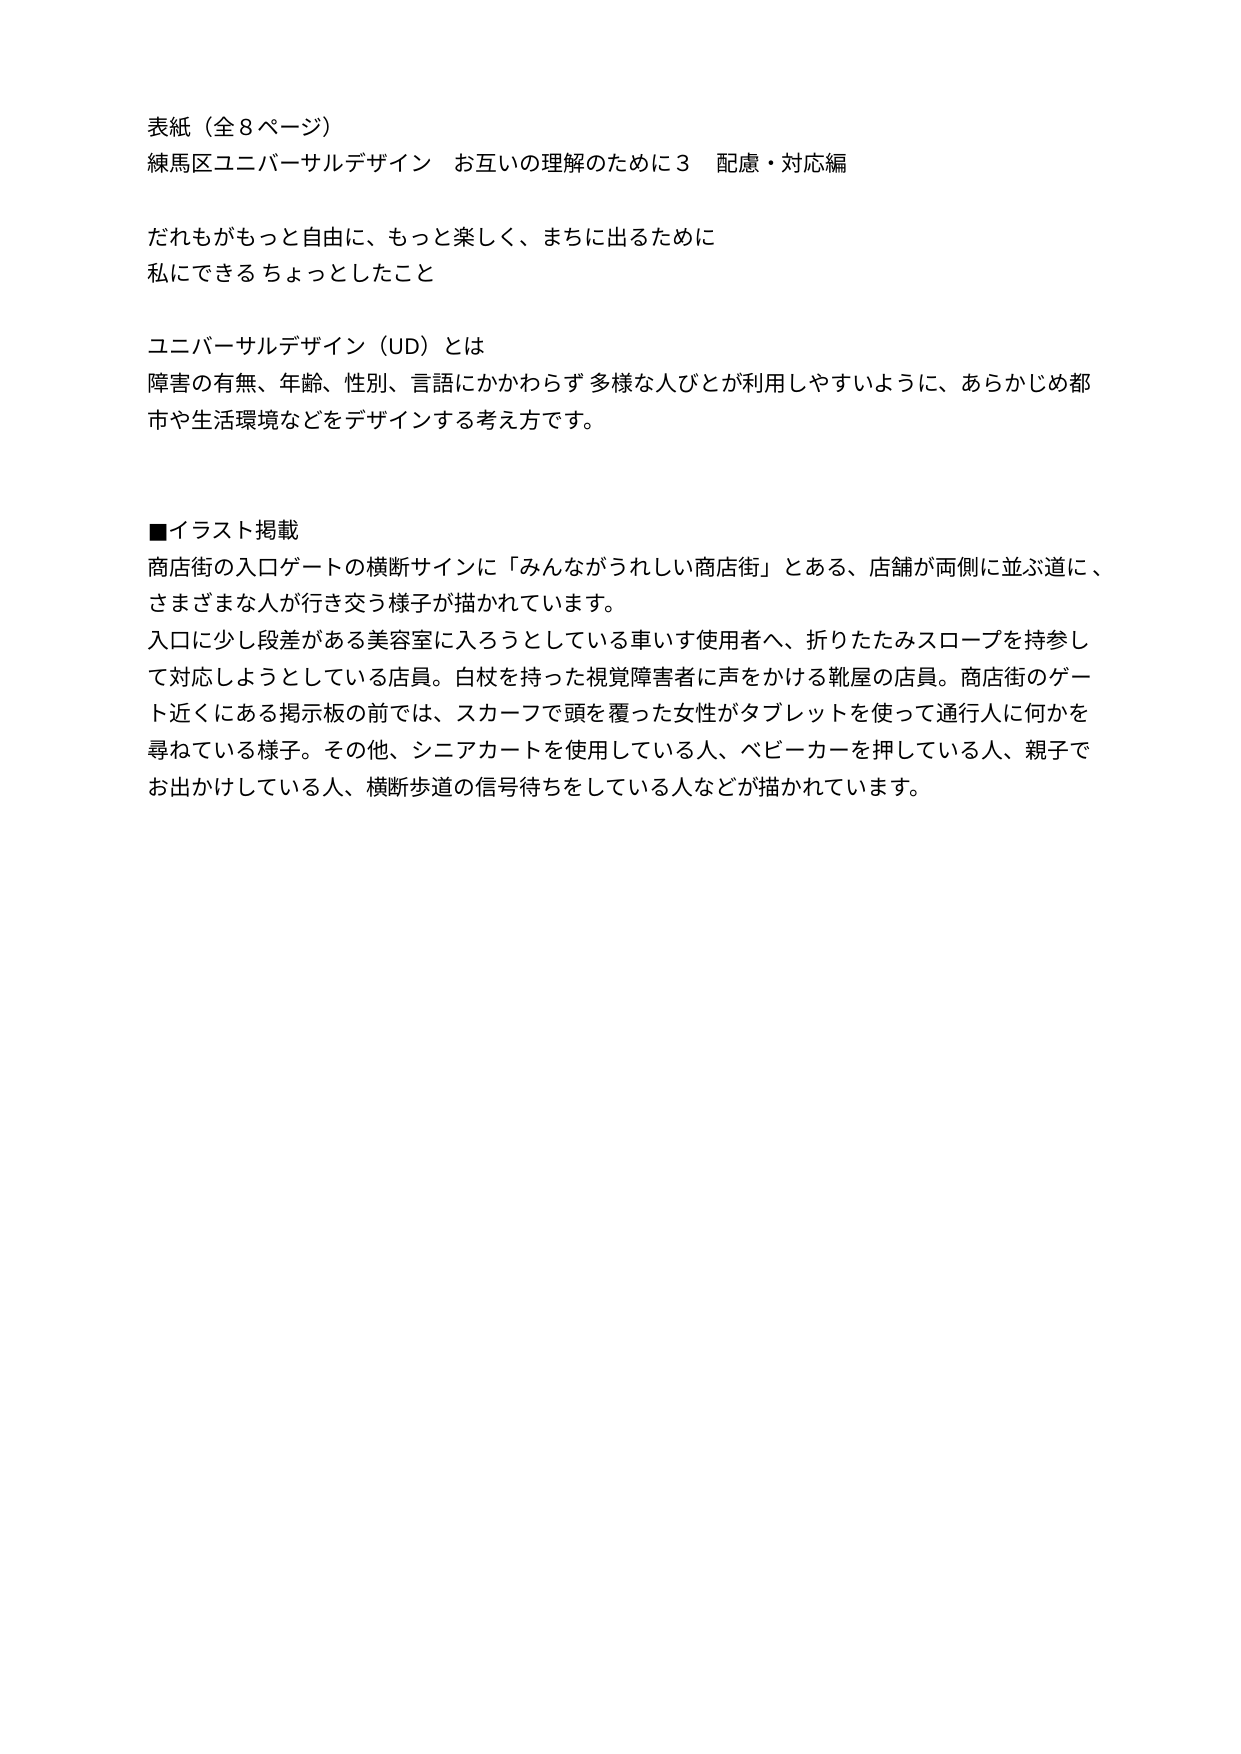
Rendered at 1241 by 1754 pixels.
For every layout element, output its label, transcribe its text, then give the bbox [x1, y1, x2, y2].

text 表紙（全８ページ） [148, 107, 1092, 144]
text 商店街の入口ゲートの横断サインに「みんながうれしい商店街」とある、店舗が両側に並ぶ道に、さまざまな人が行き交う様子が描かれています。 [148, 547, 1092, 620]
text 障害の有無、年齢、性別、言語にかかわらず 多様な人びとが利用しやすいように、あらかじめ都市や生活環境などをデザインする考え方です。 [148, 364, 1092, 437]
text だれもがもっと自由に、もっと楽しく、まちに出るために [148, 217, 1092, 254]
text 練馬区ユニバーサルデザイン お互いの理解のために３ 配慮・対応編 [148, 144, 1092, 180]
text 入口に少し段差がある美容室に入ろうとしている車いす使用者へ、折りたたみスロープを持参して対応しようとしている店員。白杖を持った視覚障害者に声をかける靴屋の店員。商店街のゲート近くにある掲示板の前では、スカーフで頭を覆った女性がタブレットを使って通行人に何かを尋ねている様子。その他、シニアカートを使用している人、ベビーカーを押している人、親子でお出かけしている人、横断歩道の信号待ちをしている人などが描かれています。 [148, 620, 1092, 804]
text ユニバーサルデザイン（UD）とは [148, 327, 1092, 364]
text 私にできる ちょっとしたこと [148, 254, 1092, 290]
text ■イラスト掲載 [148, 510, 1092, 547]
